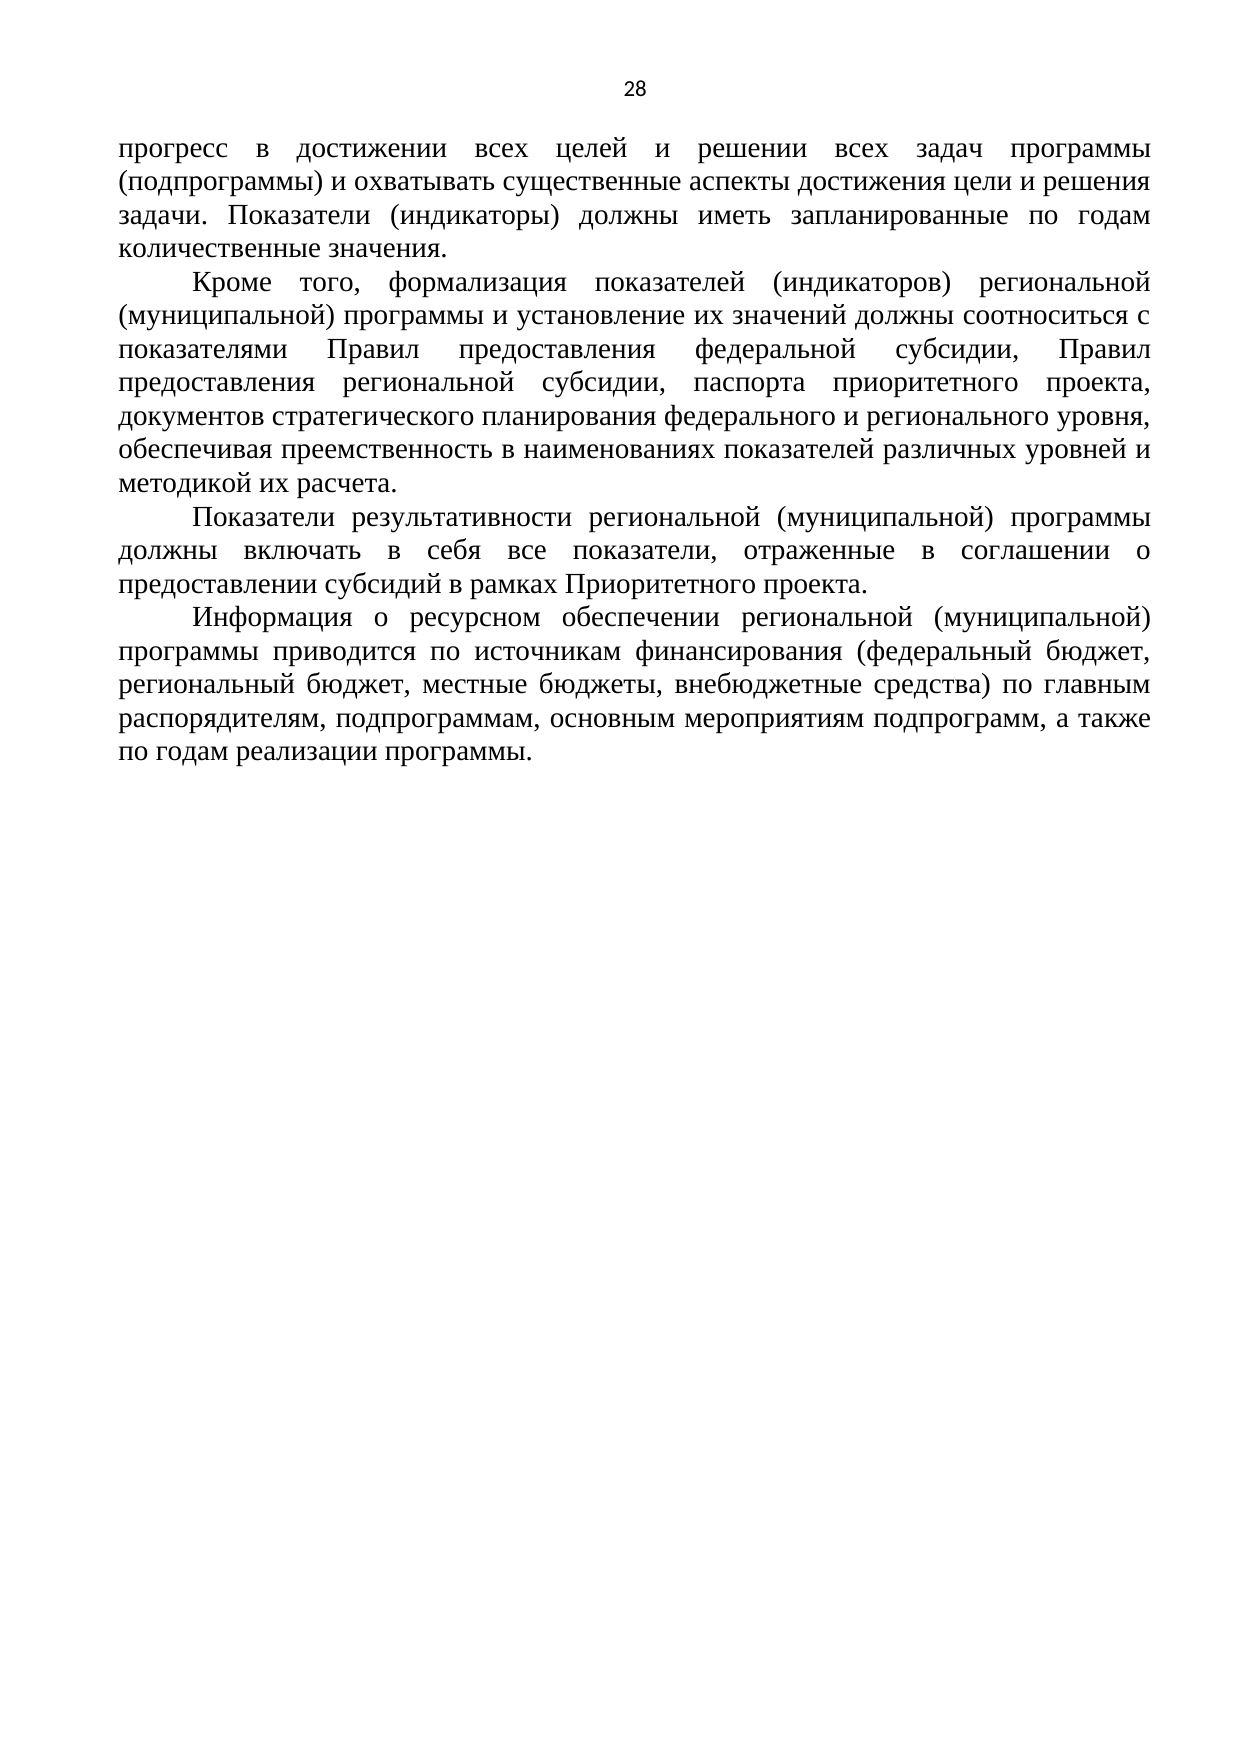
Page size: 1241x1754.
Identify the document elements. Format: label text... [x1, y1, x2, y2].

text Кроме того, формализация показателей (индикаторов) региональной (муниципальной) программы и установление их значений должны соотноситься с показателями Правил предоставления федеральной субсидии, Правил предоставления региональной субсидии, паспорта приоритетного проекта, документов стратегического планирования федерального и регионального уровня, обеспечивая преемственность в наименованиях показателей различных уровней и методикой их расчета. [118, 264, 1152, 499]
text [118, 130, 1152, 264]
text Информация о ресурсном обеспечении региональной (муниципальной) программы приводится по источникам финансирования (федеральный бюджет, региональный бюджет, местные бюджеты, внебюджетные средства) по главным распорядителям, подпрограммам, основным мероприятиям подпрограмм, а также по годам реализации программы. [118, 599, 1152, 767]
text Показатели результативности региональной (муниципальной) программы должны включать в себя все показатели, отраженные в соглашении о предоставлении субсидий в рамках Приоритетного проекта. [118, 499, 1152, 599]
